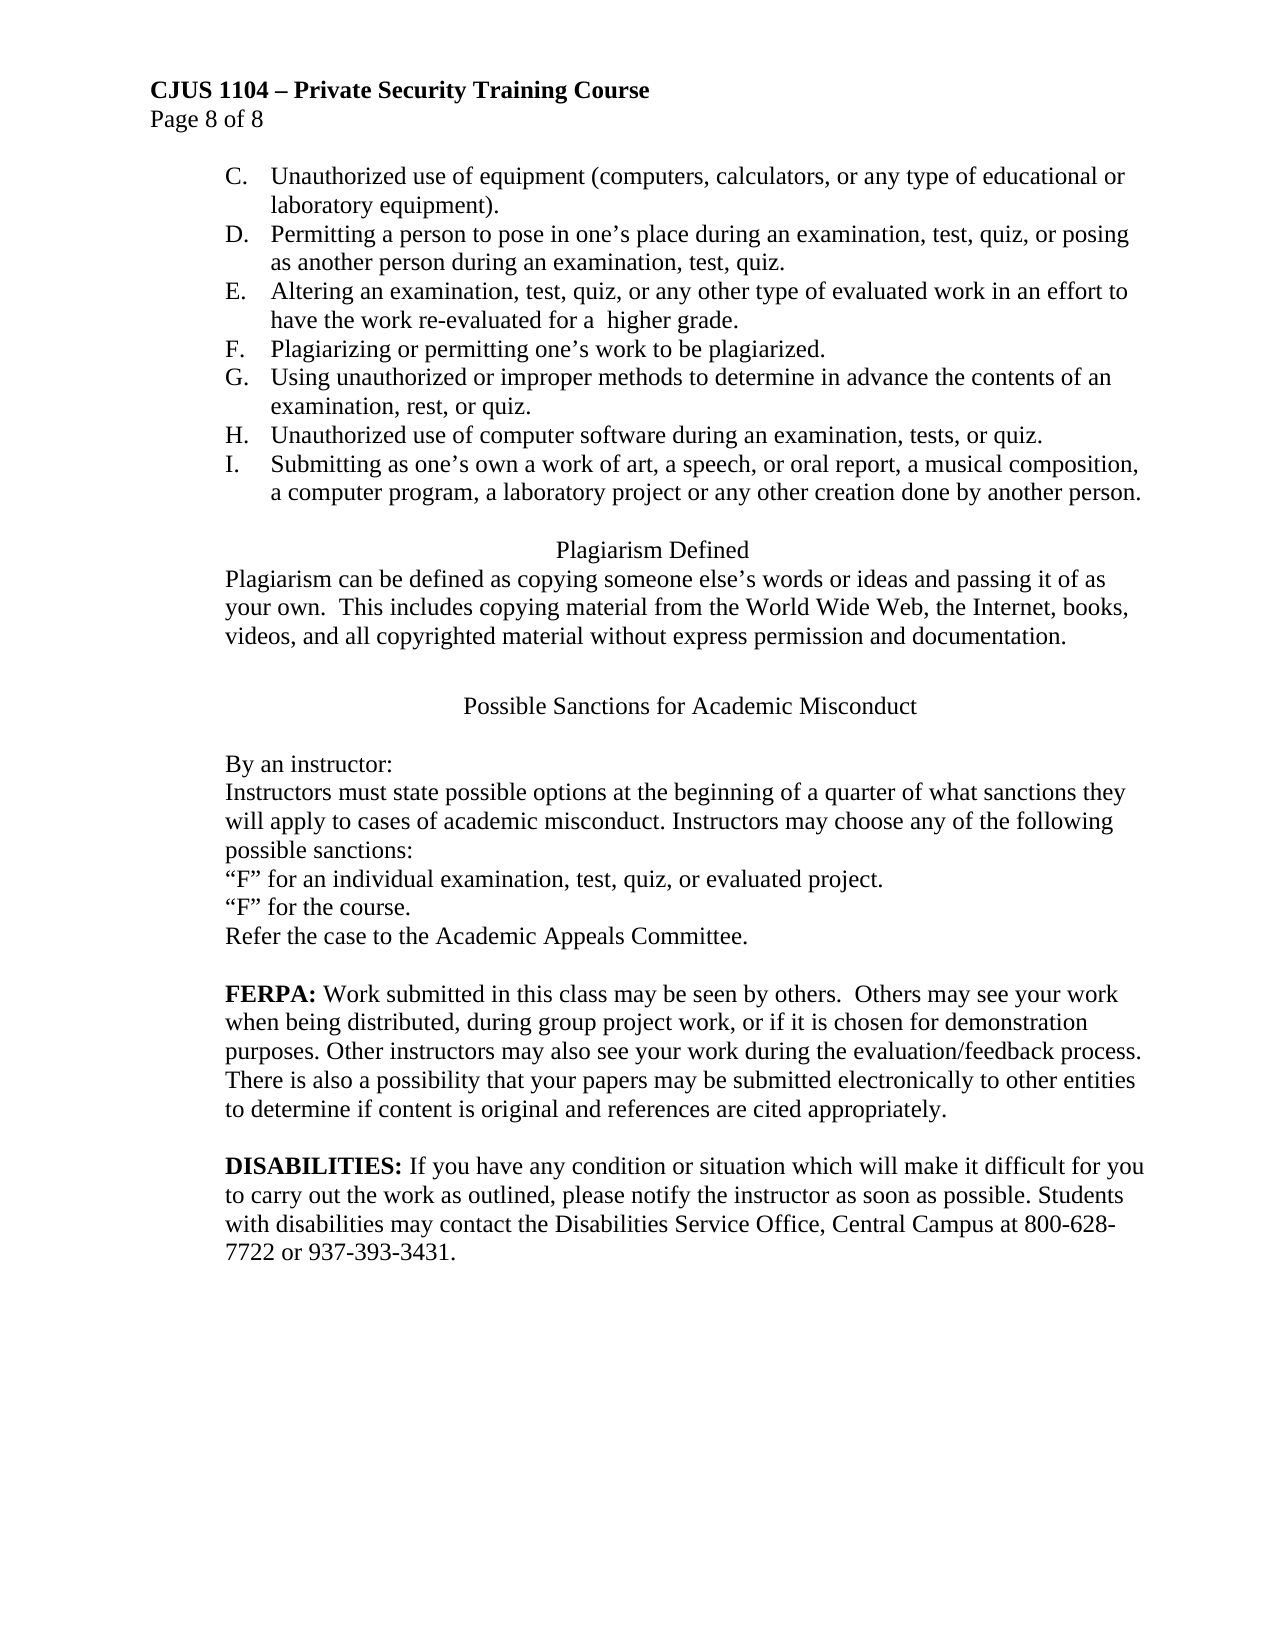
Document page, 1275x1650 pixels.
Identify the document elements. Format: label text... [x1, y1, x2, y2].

text Disabilities: If you have any condition or situation which will make it difficult for you to carry out the work as outlined, please notify the instructor as soon as possible. Students with disabilities may contact the Disabilities Service Office, Central Campus at 800-628-7722 or 937-393-3431. [225, 1151, 1155, 1266]
list Plagiarizing or permitting one’s work to be plagiarized. [225, 334, 1155, 362]
list Submitting as one’s own a work of art, a speech, or oral report, a musical composition, a computer program, a laboratory project or any other creation done by another person. [225, 449, 1155, 506]
text Instructors must state possible options at the beginning of a quarter of what sanctions they will apply to cases of academic misconduct. Instructors may choose any of the following possible sanctions: [225, 777, 1155, 864]
text FERPA: Work submitted in this class may be seen by others. Others may see your work when being distributed, during group project work, or if it is chosen for demonstration purposes. Other instructors may also see your work during the evaluation/feedback process. There is also a possibility that your papers may be submitted electronically to other entities to determine if content is original and references are cited appropriately. [225, 979, 1155, 1122]
text By an instructor: [225, 749, 1155, 777]
list Unauthorized use of equipment (computers, calculators, or any type of educational or laboratory equipment). [225, 161, 1155, 219]
list Using unauthorized or improper methods to determine in advance the contents of an examination, rest, or quiz. [225, 362, 1155, 420]
list Altering an examination, test, quiz, or any other type of evaluated work in an effort to have the work re-evaluated for a higher grade. [225, 276, 1155, 334]
text “F” for the course. [225, 892, 1155, 921]
text “F” for an individual examination, test, quiz, or evaluated project. [225, 864, 1155, 892]
text Plagiarism can be defined as copying someone else’s words or ideas and passing it of as your own. This includes copying material from the World Wide Web, the Internet, books, videos, and all copyrighted material without express permission and documentation. [225, 564, 1155, 650]
text Refer the case to the Academic Appeals Committee. [225, 921, 1155, 950]
text Plagiarism Defined [150, 535, 1155, 564]
list Unauthorized use of computer software during an examination, tests, or quiz. [225, 420, 1155, 449]
list Permitting a person to pose in one’s place during an examination, test, quiz, or posing as another person during an examination, test, quiz. [225, 219, 1155, 276]
text Possible Sanctions for Academic Misconduct [225, 691, 1155, 720]
